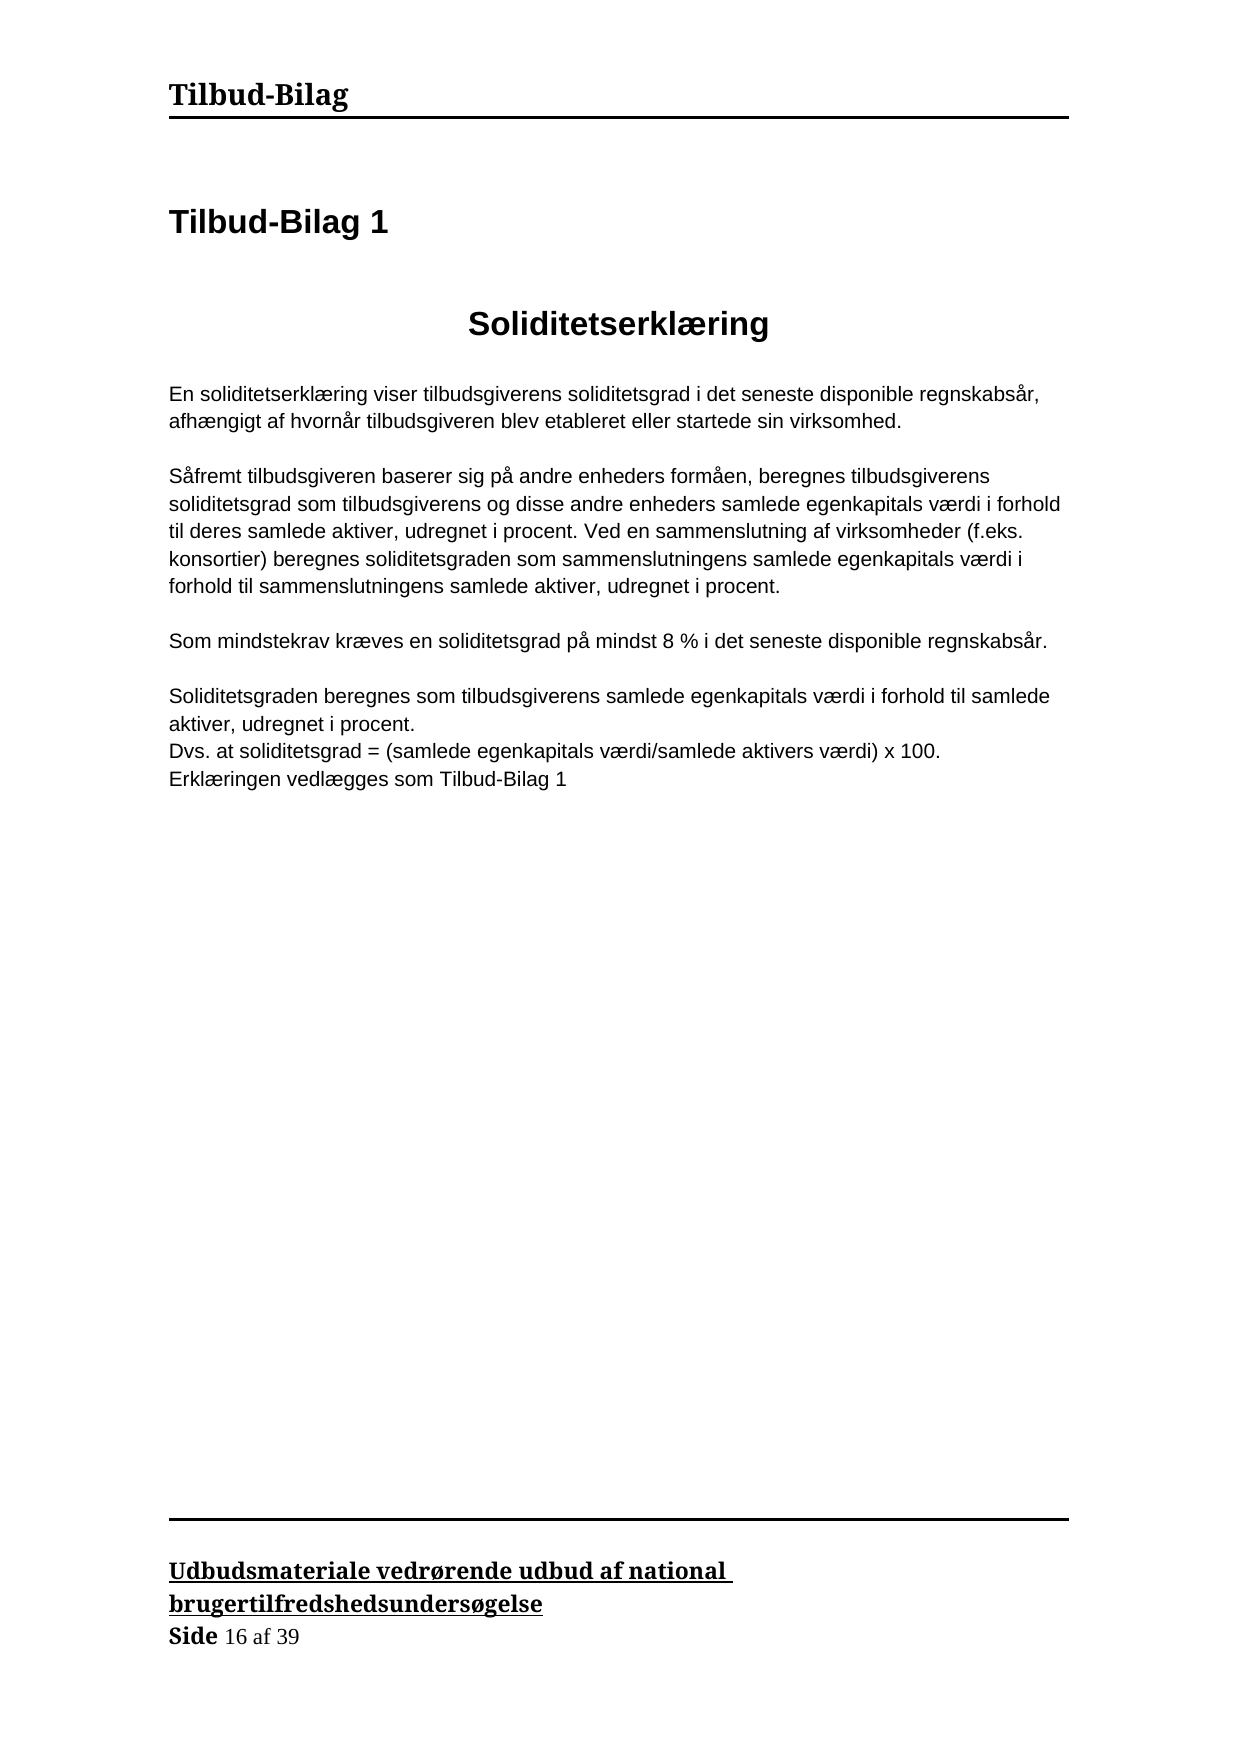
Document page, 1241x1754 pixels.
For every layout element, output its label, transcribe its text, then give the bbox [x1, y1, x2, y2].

text Dvs. at soliditetsgrad = (samlede egenkapitals værdi/samlede aktivers værdi) x 100. [169, 739, 1069, 763]
text Erklæringen vedlægges som Tilbud-Bilag 1 [169, 766, 1069, 790]
list Soliditetserklæring [169, 304, 1069, 343]
subtitle Tilbud-Bilag 1 [169, 202, 1069, 241]
text En soliditetserklæring viser tilbudsgiverens soliditetsgrad i det seneste disponible regnskabsår, afhængigt af hvornår tilbudsgiveren blev etableret eller startede sin virksomhed. Såfremt tilbudsgiveren baserer sig på andre enheders formåen, beregnes tilbudsgiverens soliditetsgrad som tilbudsgiverens og disse andre enheders samlede egenkapitals værdi i forhold til deres samlede aktiver, udregnet i procent. Ved en sammenslutning af virksomheder (f.eks. konsortier) beregnes soliditetsgraden som sammenslutningens samlede egenkapitals værdi i forhold til sammenslutningens samlede aktiver, udregnet i procent. Som mindstekrav kræves en soliditetsgrad på mindst 8 % i det seneste disponible regnskabsår. Soliditetsgraden beregnes som tilbudsgiverens samlede egenkapitals værdi i forhold til samlede aktiver, udregnet i procent. [169, 381, 1069, 735]
